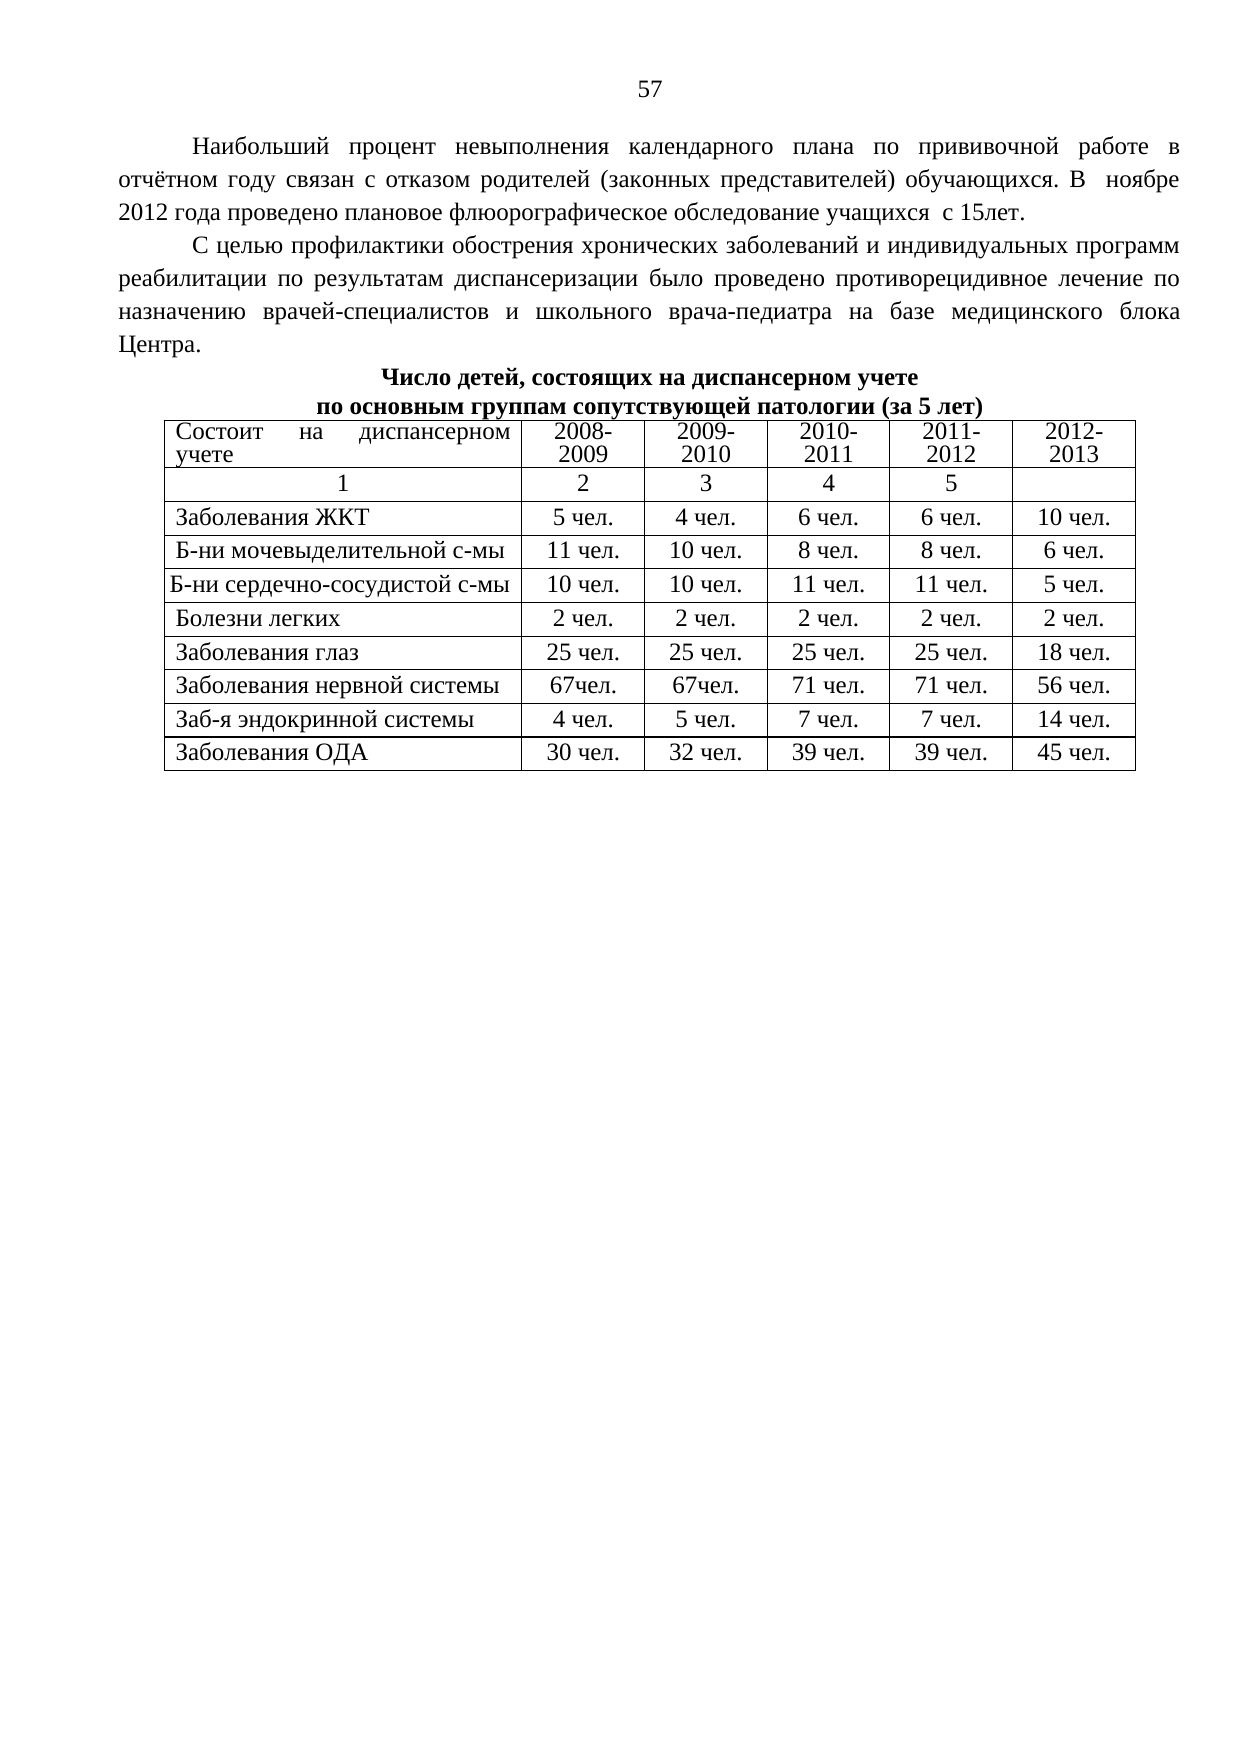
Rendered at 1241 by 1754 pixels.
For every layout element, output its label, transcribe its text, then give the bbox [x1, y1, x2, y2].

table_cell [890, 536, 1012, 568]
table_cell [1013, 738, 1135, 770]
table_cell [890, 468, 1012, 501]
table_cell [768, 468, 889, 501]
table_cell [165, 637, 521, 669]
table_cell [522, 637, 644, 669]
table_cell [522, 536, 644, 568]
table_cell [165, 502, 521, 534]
text Число детей, состоящих на диспансерном учете [118, 362, 1181, 391]
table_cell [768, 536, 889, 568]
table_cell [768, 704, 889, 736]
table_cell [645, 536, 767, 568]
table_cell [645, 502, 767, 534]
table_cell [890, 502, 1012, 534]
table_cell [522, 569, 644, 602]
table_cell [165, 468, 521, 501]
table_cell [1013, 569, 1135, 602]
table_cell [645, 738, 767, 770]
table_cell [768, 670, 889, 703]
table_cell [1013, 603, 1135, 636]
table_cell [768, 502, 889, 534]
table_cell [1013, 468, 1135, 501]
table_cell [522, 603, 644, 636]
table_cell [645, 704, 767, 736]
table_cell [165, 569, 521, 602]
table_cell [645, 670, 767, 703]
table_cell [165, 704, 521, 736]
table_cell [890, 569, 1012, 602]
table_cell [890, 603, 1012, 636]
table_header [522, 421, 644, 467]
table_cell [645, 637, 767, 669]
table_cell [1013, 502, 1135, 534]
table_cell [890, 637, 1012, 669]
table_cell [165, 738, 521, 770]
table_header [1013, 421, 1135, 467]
text Наибольший процент невыполнения календарного плана по прививочной работе в отчётном году связан с отказом родителей (законных представителей) обучающихся. В ноябре 2012 года проведено плановое флюорографическое обследование учащихся с 15лет. [118, 131, 1181, 226]
text С целью профилактики обострения хронических заболеваний и индивидуальных программ реабилитации по результатам диспансеризации было проведено противорецидивное лечение по назначению врачей-специалистов и школьного врача-педиатра на базе медицинского блока Центра. [118, 230, 1181, 358]
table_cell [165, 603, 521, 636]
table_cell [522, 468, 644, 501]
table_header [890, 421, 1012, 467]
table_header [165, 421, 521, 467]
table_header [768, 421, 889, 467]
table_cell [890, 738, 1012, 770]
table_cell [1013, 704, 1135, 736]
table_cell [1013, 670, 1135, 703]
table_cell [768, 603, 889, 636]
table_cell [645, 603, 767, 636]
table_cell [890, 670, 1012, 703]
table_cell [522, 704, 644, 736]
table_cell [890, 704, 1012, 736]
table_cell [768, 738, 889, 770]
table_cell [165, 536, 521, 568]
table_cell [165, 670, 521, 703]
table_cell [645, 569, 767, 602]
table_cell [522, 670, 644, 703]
text по основным группам сопутствующей патологии (за 5 лет) [118, 391, 1181, 420]
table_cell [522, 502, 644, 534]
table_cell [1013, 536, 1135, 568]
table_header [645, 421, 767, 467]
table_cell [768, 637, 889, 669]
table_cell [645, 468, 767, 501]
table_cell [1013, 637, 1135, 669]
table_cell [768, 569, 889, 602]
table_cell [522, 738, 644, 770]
